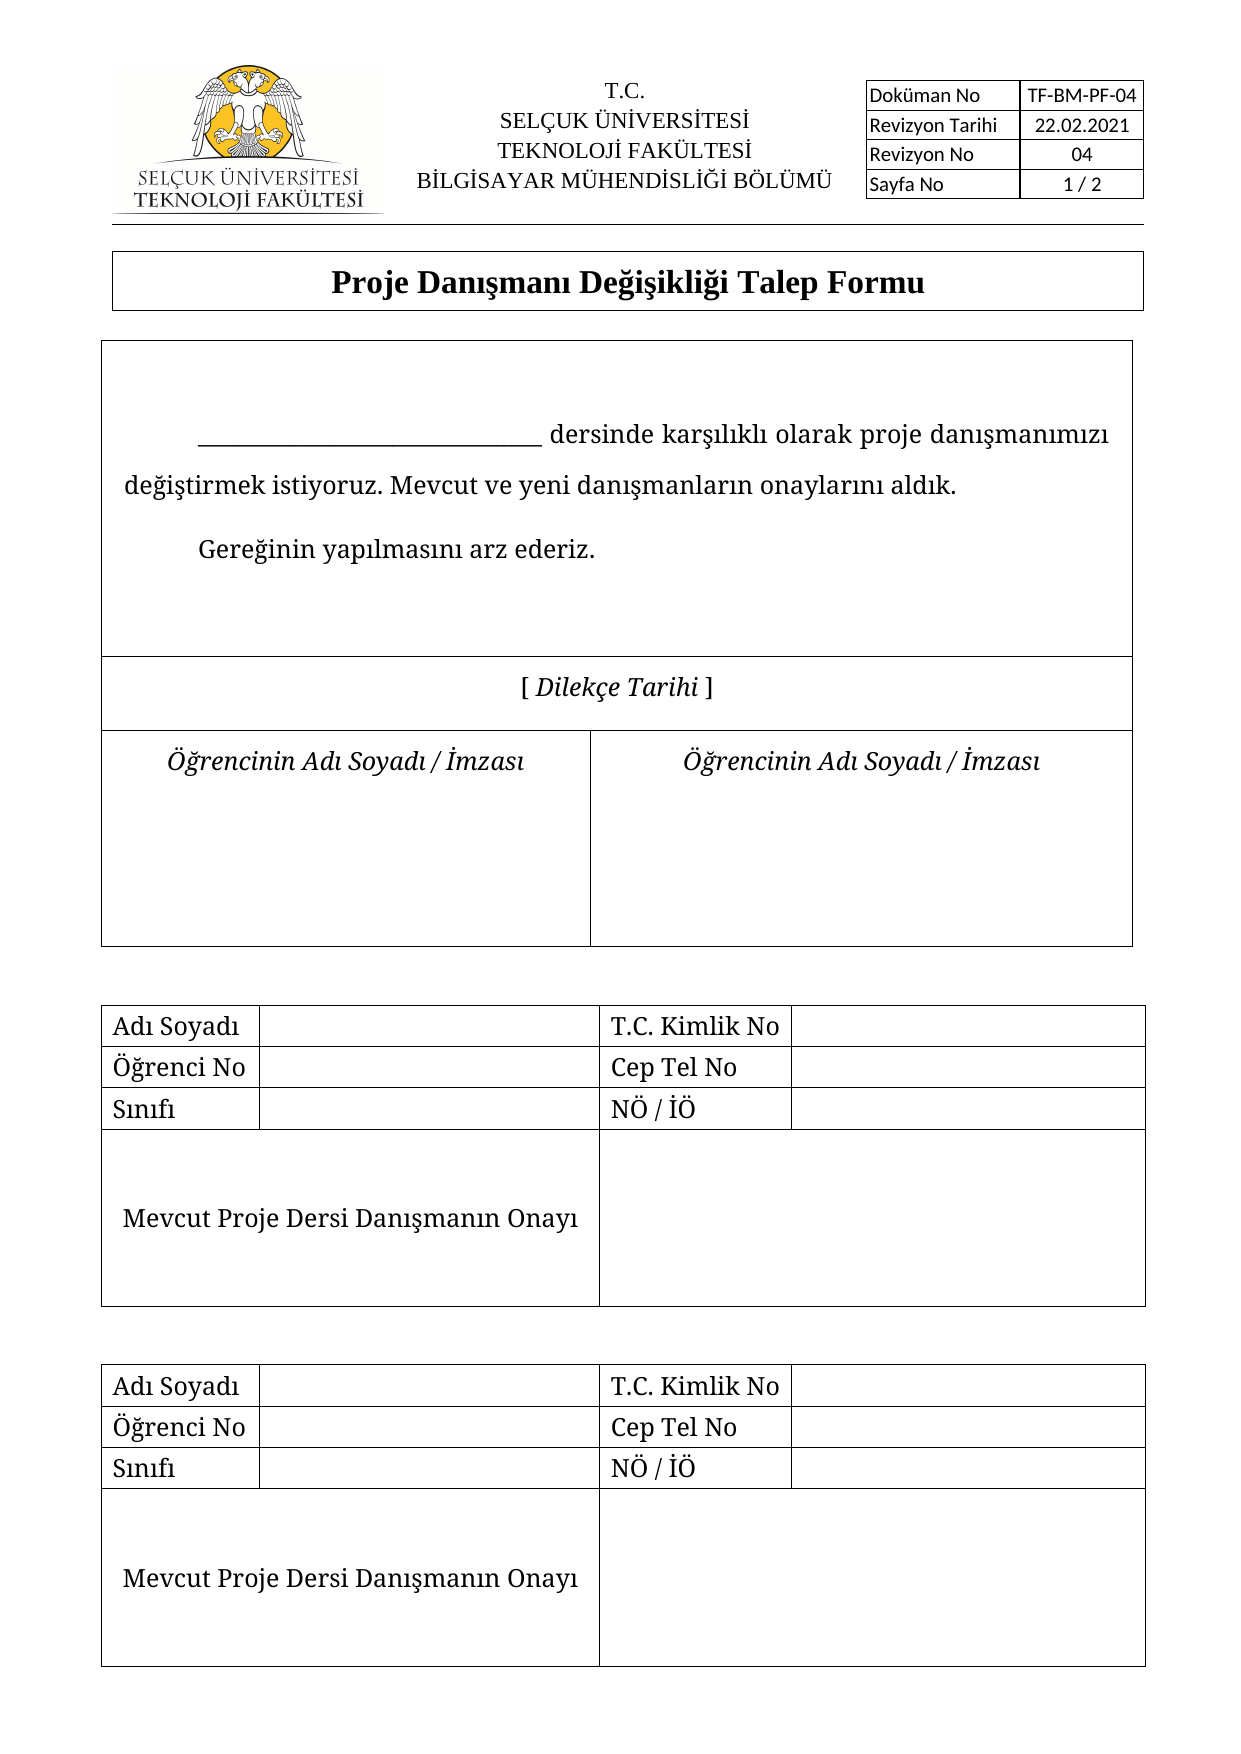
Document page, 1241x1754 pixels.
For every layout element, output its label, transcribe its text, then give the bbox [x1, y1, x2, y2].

table_cell Mevcut Proje Dersi Danışmanın Onayı [102, 1489, 599, 1666]
table_cell [260, 1088, 599, 1128]
table_cell Öğrenci No [102, 1047, 259, 1087]
table_cell Cep Tel No [600, 1047, 791, 1087]
table_header Adı Soyadı [102, 1365, 259, 1406]
table_header [792, 1006, 1145, 1046]
table_cell Öğrenci No [102, 1407, 259, 1447]
table_header T.C. Kimlik No [600, 1006, 791, 1046]
table_cell Mevcut Proje Dersi Danışmanın Onayı [102, 1130, 599, 1306]
table_cell [600, 1130, 1145, 1306]
table_cell NÖ / İÖ [600, 1088, 791, 1128]
table_cell [260, 1407, 599, 1447]
table_header [792, 1365, 1145, 1406]
table_cell Sınıfı [102, 1088, 259, 1128]
table_cell Öğrencinin Adı Soyadı / İmzası [591, 731, 1132, 946]
table_cell Cep Tel No [600, 1407, 791, 1447]
table_header [260, 1365, 599, 1406]
table_cell Öğrencinin Adı Soyadı / İmzası [102, 731, 590, 946]
table_cell [260, 1448, 599, 1488]
table_header ______________________________ dersinde karşılıklı olarak proje danışmanımızı değiştirmek istiyoruz. Mevcut ve yeni danışmanların onaylarını aldık. Gereğinin yapılmasını arz ederiz. [102, 341, 1132, 656]
table_header Proje Danışmanı Değişikliği Talep Formu [113, 252, 1143, 310]
table_header [260, 1006, 599, 1046]
table_cell [260, 1047, 599, 1087]
table_cell [792, 1088, 1145, 1128]
table_cell Sınıfı [102, 1448, 259, 1488]
table_cell [792, 1407, 1145, 1447]
table_cell [ Dilekçe Tarihi ] [102, 657, 1132, 730]
table_header T.C. Kimlik No [600, 1365, 791, 1406]
table_header Adı Soyadı [102, 1006, 259, 1046]
table_cell [792, 1448, 1145, 1488]
table_cell [600, 1489, 1145, 1666]
table_cell NÖ / İÖ [600, 1448, 791, 1488]
table_cell [792, 1047, 1145, 1087]
